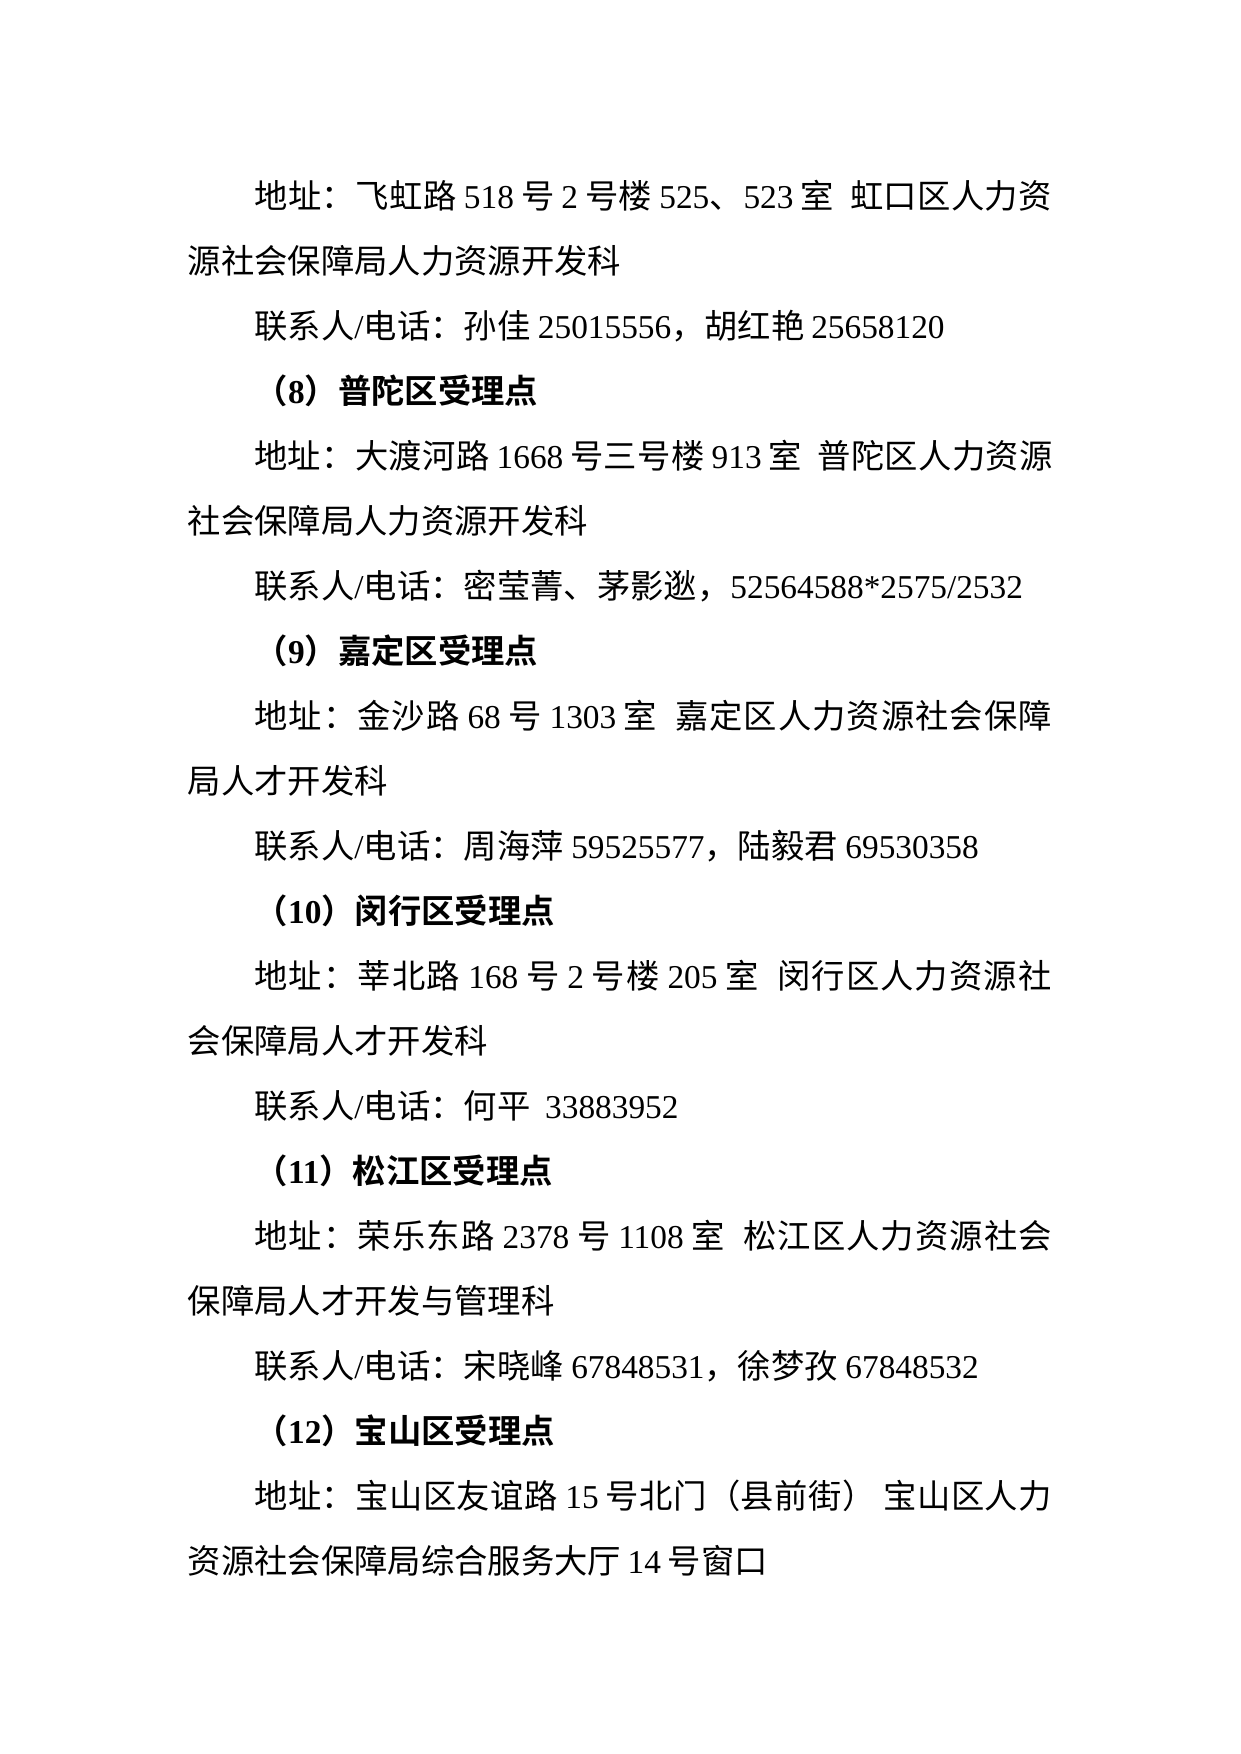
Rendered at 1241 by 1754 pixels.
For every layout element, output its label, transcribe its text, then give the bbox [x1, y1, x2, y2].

text 地址：荣乐东路2378号1108室 松江区人力资源社会保障局人才开发与管理科 [187, 1202, 1053, 1332]
text 地址：飞虹路518号2号楼525、523室 虹口区人力资源社会保障局人力资源开发科 [187, 162, 1053, 292]
text （10）闵行区受理点 [187, 877, 1053, 942]
text 地址：金沙路68号1303室 嘉定区人力资源社会保障局人才开发科 [187, 682, 1053, 812]
text （12）宝山区受理点 [187, 1397, 1053, 1462]
text 联系人/电话：孙佳 25015556，胡红艳25658120 [187, 292, 1053, 357]
text （9）嘉定区受理点 [187, 617, 1053, 682]
text 联系人/电话：周海萍 59525577，陆毅君 69530358 [187, 812, 1053, 877]
text （11）松江区受理点 [187, 1137, 1053, 1202]
text 地址：莘北路168号2号楼205室 闵行区人力资源社会保障局人才开发科 [187, 942, 1053, 1072]
text 地址：大渡河路1668号三号楼913室 普陀区人力资源社会保障局人力资源开发科 [187, 422, 1053, 552]
text 联系人/电话：密莹菁、茅影逖，52564588*2575/2532 [187, 552, 1053, 617]
text 地址：宝山区友谊路15号北门（县前街） 宝山区人力资源社会保障局综合服务大厅14号窗口 [187, 1462, 1053, 1592]
text （8）普陀区受理点 [187, 357, 1053, 422]
text 联系人/电话：宋晓峰 67848531，徐梦孜 67848532 [187, 1332, 1053, 1397]
text 联系人/电话：何平 33883952 [187, 1072, 1053, 1137]
